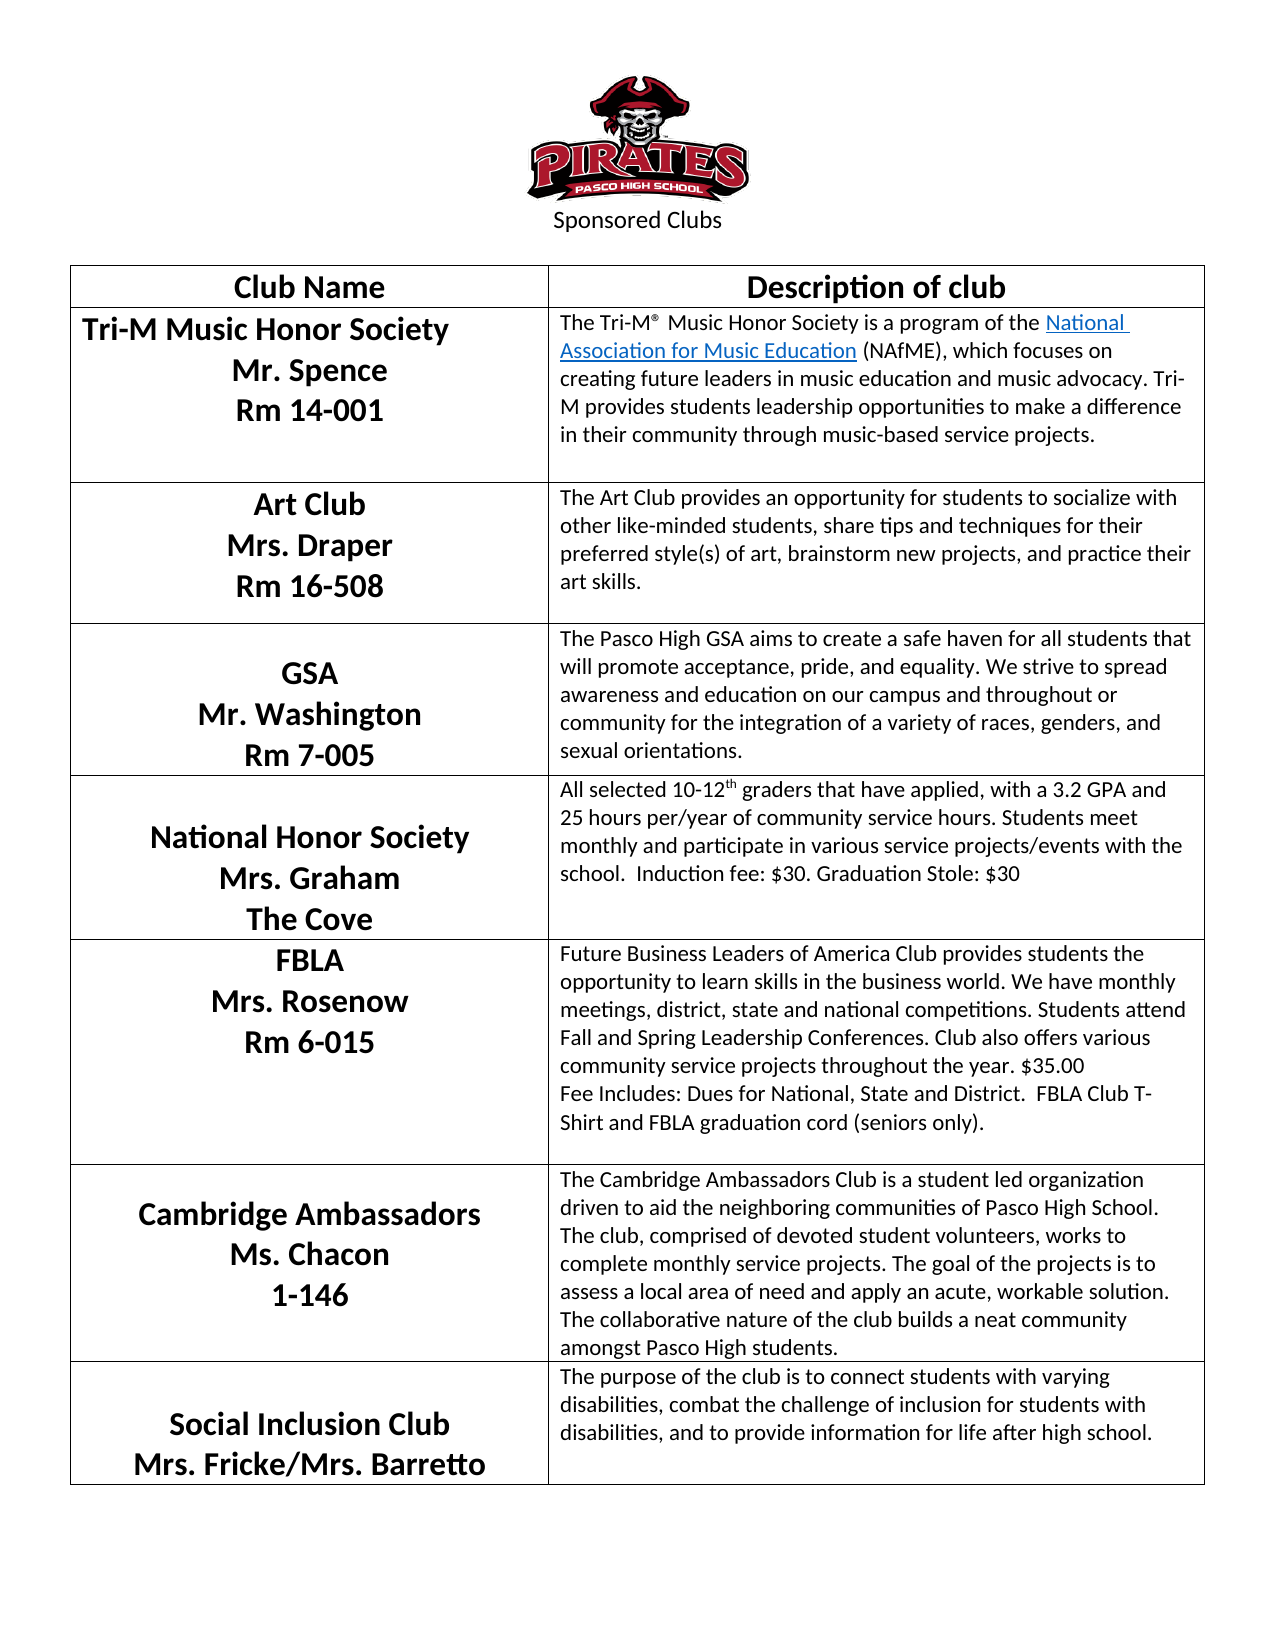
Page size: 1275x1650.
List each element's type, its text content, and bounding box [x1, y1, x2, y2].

table_cell FBLA Mrs. Rosenow Rm 6-015 [71, 940, 548, 1164]
table_cell The Pasco High GSA aims to create a safe haven for all students that will promote acceptance, pride, and equality. We strive to spread awareness and education on our campus and throughout or community for the integration of a variety of races, genders, and sexual orientations. [549, 624, 1204, 774]
picture [524, 75, 751, 204]
table_cell Tri-M Music Honor Society Mr. Spence Rm 14-001 [71, 308, 548, 482]
table_header Description of club [549, 266, 1204, 307]
table_cell National Honor Society Mrs. Graham The Cove [71, 776, 548, 938]
table_cell GSA Mr. Washington Rm 7-005 [71, 624, 548, 774]
table_cell Cambridge Ambassadors Ms. Chacon 1-146 [71, 1165, 548, 1361]
table_cell All selected 10-12th graders that have applied, with a 3.2 GPA and 25 hours per/year of community service hours. Students meet monthly and participate in various service projects/events with the school. Induction fee: $30. Graduation Stole: $30 [549, 776, 1204, 938]
table_cell Future Business Leaders of America Club provides students the opportunity to learn skills in the business world. We have monthly meetings, district, state and national competitions. Students attend Fall and Spring Leadership Conferences. Club also offers various community service projects throughout the year. $35.00 Fee Includes: Dues for National, State and District. FBLA Club T-Shirt and FBLA graduation cord (seniors only). [549, 940, 1204, 1164]
table_cell The Art Club provides an opportunity for students to socialize with other like-minded students, share tips and techniques for their preferred style(s) of art, brainstorm new projects, and practice their art skills. [549, 483, 1204, 623]
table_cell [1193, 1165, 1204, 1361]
table_header Club Name [71, 266, 548, 307]
table_cell Art Club Mrs. Draper Rm 16-508 [71, 483, 548, 623]
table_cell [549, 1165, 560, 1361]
table_cell Social Inclusion Club Mrs. Fricke/Mrs. Barretto Rm 18-705 [71, 1362, 548, 1484]
table_cell The Tri-M® Music Honor Society is a program of the National Association for Music Education (NAfME), which focuses on creating future leaders in music education and music advocacy. Tri-M provides students leadership opportunities to make a difference in their community through music-based service projects. [549, 308, 1204, 482]
